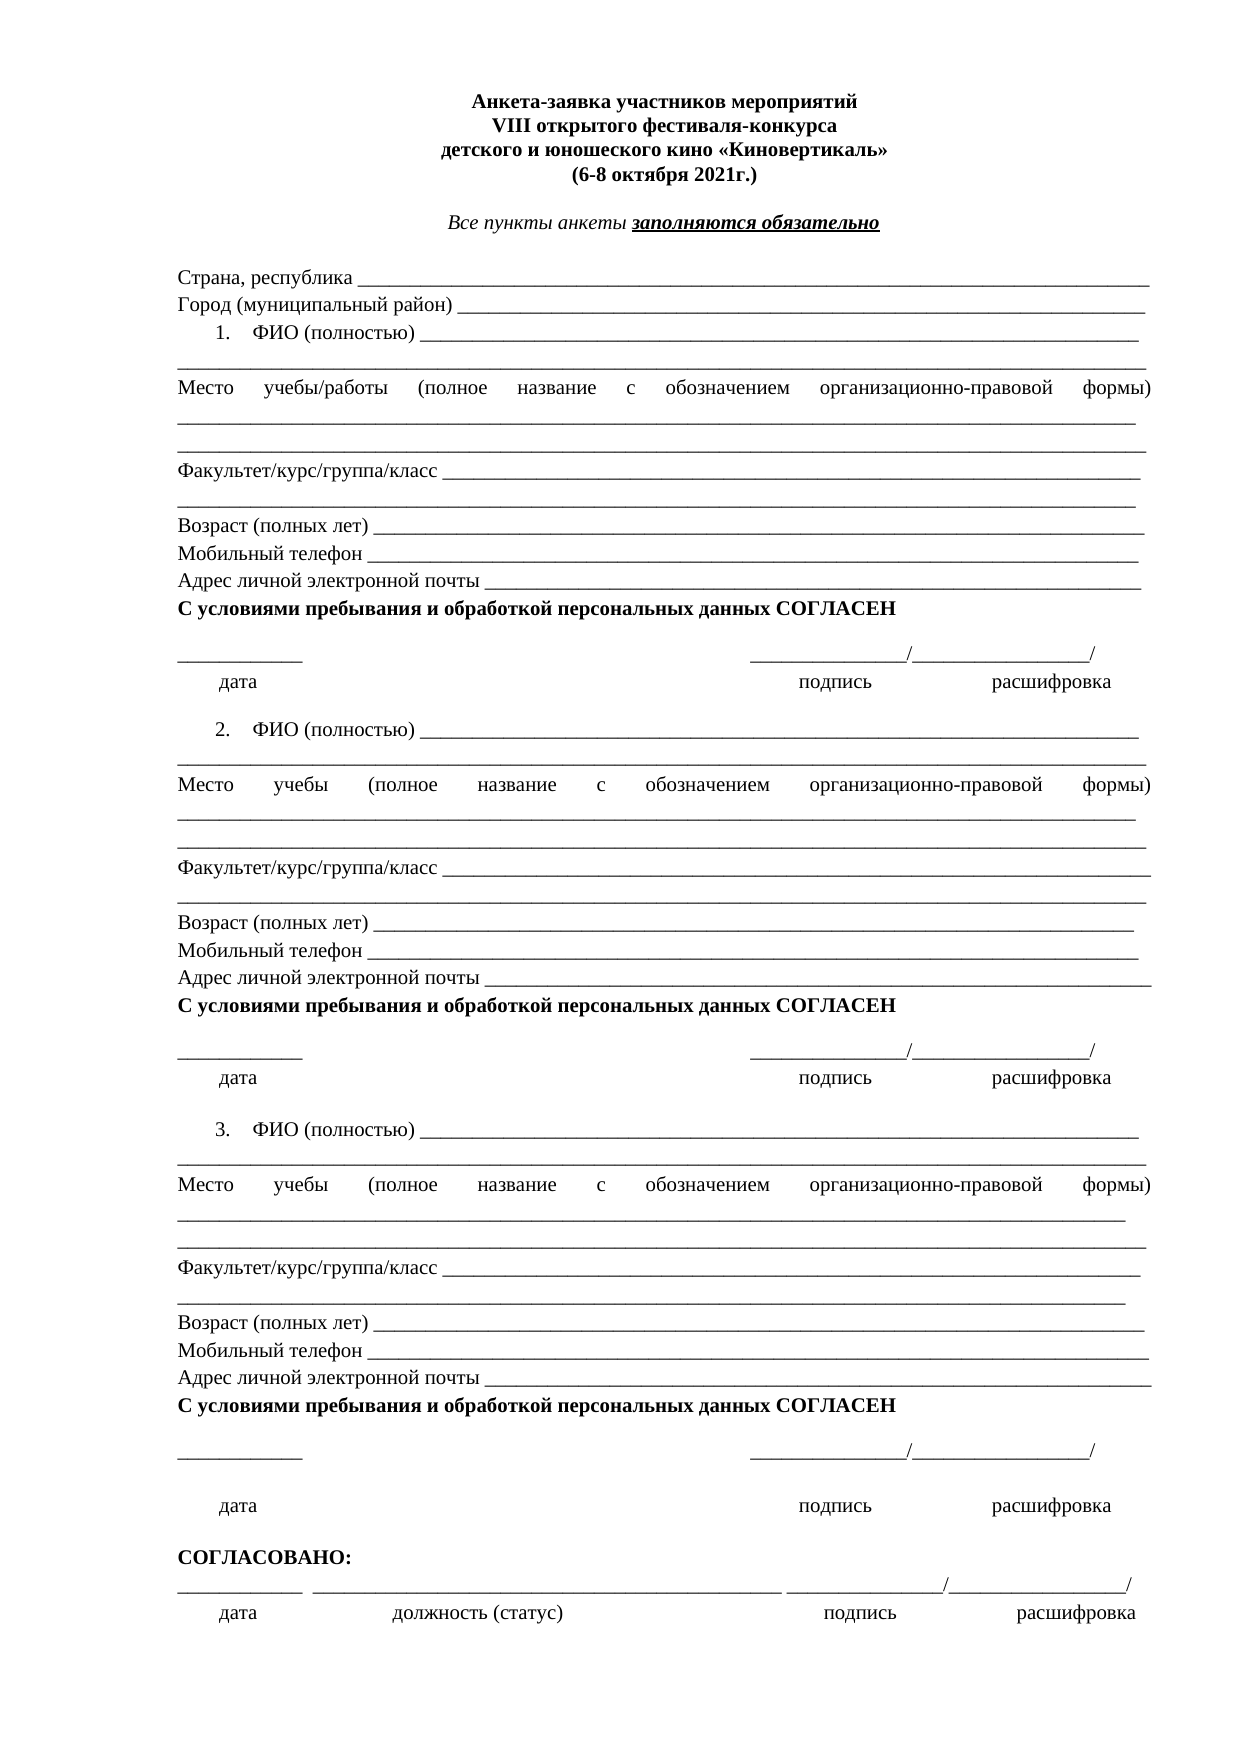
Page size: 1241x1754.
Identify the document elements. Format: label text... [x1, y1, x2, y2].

text Все пункты анкеты заполняются обязательно [177, 209, 1152, 234]
text Факультет/курс/группа/класс ___________________________________________________________________ [177, 1255, 1152, 1279]
text Страна, республика ____________________________________________________________________________ [177, 265, 1152, 289]
text Возраст (полных лет) _________________________________________________________________________ [177, 910, 1152, 934]
text ____________________________________________________________________________________________ [177, 486, 1152, 510]
text С условиями пребывания и обработкой персональных данных СОГЛАСЕН [177, 1393, 1152, 1417]
text _____________________________________________________________________________________________ [177, 1227, 1152, 1251]
text VIII открытого фестиваля-конкурса [177, 113, 1152, 137]
text Мобильный телефон ___________________________________________________________________________ [177, 1338, 1152, 1362]
text Возраст (полных лет) __________________________________________________________________________ [177, 1310, 1152, 1334]
text _____________________________________________________________________________________________ [177, 430, 1152, 454]
text _____________________________________________________________________________________________ [177, 827, 1152, 851]
text _____________________________________________________________________________________________ [177, 1144, 1152, 1168]
text Факультет/курс/группа/класс ___________________________________________________________________ [177, 458, 1152, 482]
text Адрес личной электронной почты ________________________________________________________________ [177, 1365, 1152, 1389]
text ____________ _______________/_________________/ [177, 641, 1152, 665]
text Возраст (полных лет) __________________________________________________________________________ [177, 513, 1152, 537]
text ___________________________________________________________________________________________ [177, 1282, 1152, 1307]
text дата должность (статус) подпись расшифровка [177, 1600, 1152, 1624]
text Анкета-заявка участников мероприятий [177, 89, 1152, 113]
text ____________ _______________/_________________/ [177, 1438, 1152, 1462]
text С условиями пребывания и обработкой персональных данных СОГЛАСЕН [177, 596, 1152, 620]
text дата подпись расшифровка [177, 668, 1152, 693]
text дата подпись расшифровка [177, 1065, 1152, 1089]
text Адрес личной электронной почты ________________________________________________________________ [177, 965, 1152, 989]
text _____________________________________________________________________________________________ [177, 882, 1152, 906]
text _____________________________________________________________________________________________ [177, 744, 1152, 768]
list ФИО (полностью) _____________________________________________________________________ [215, 717, 1152, 741]
text Мобильный телефон __________________________________________________________________________ [177, 541, 1152, 565]
list ФИО (полностью) _____________________________________________________________________ [215, 320, 1152, 344]
text Город (муниципальный район) __________________________________________________________________ [177, 292, 1152, 316]
text _____________________________________________________________________________________________ [177, 348, 1152, 372]
text Адрес личной электронной почты _______________________________________________________________ [177, 568, 1152, 592]
text СОГЛАСОВАНО: [177, 1545, 1152, 1569]
text Место учебы/работы (полное название с обозначением организационно-правовой формы) ____________________________________________________________________________________________ [177, 375, 1152, 427]
text Мобильный телефон __________________________________________________________________________ [177, 937, 1152, 962]
text (6-8 октября 2021г.) [177, 161, 1152, 186]
text Место учебы (полное название с обозначением организационно-правовой формы) ___________________________________________________________________________________________ [177, 1172, 1152, 1224]
text ____________ _______________/_________________/ [177, 1038, 1152, 1062]
text ____________ _____________________________________________ _______________/_________________/ [177, 1572, 1152, 1596]
text С условиями пребывания и обработкой персональных данных СОГЛАСЕН [177, 993, 1152, 1017]
text Факультет/курс/группа/класс ____________________________________________________________________ [177, 855, 1152, 879]
text дата подпись расшифровка [177, 1493, 1152, 1517]
text Место учебы (полное название с обозначением организационно-правовой формы) ____________________________________________________________________________________________ [177, 772, 1152, 823]
list ФИО (полностью) _____________________________________________________________________ [215, 1117, 1152, 1141]
text детского и юношеского кино «Киновертикаль» [177, 137, 1152, 161]
